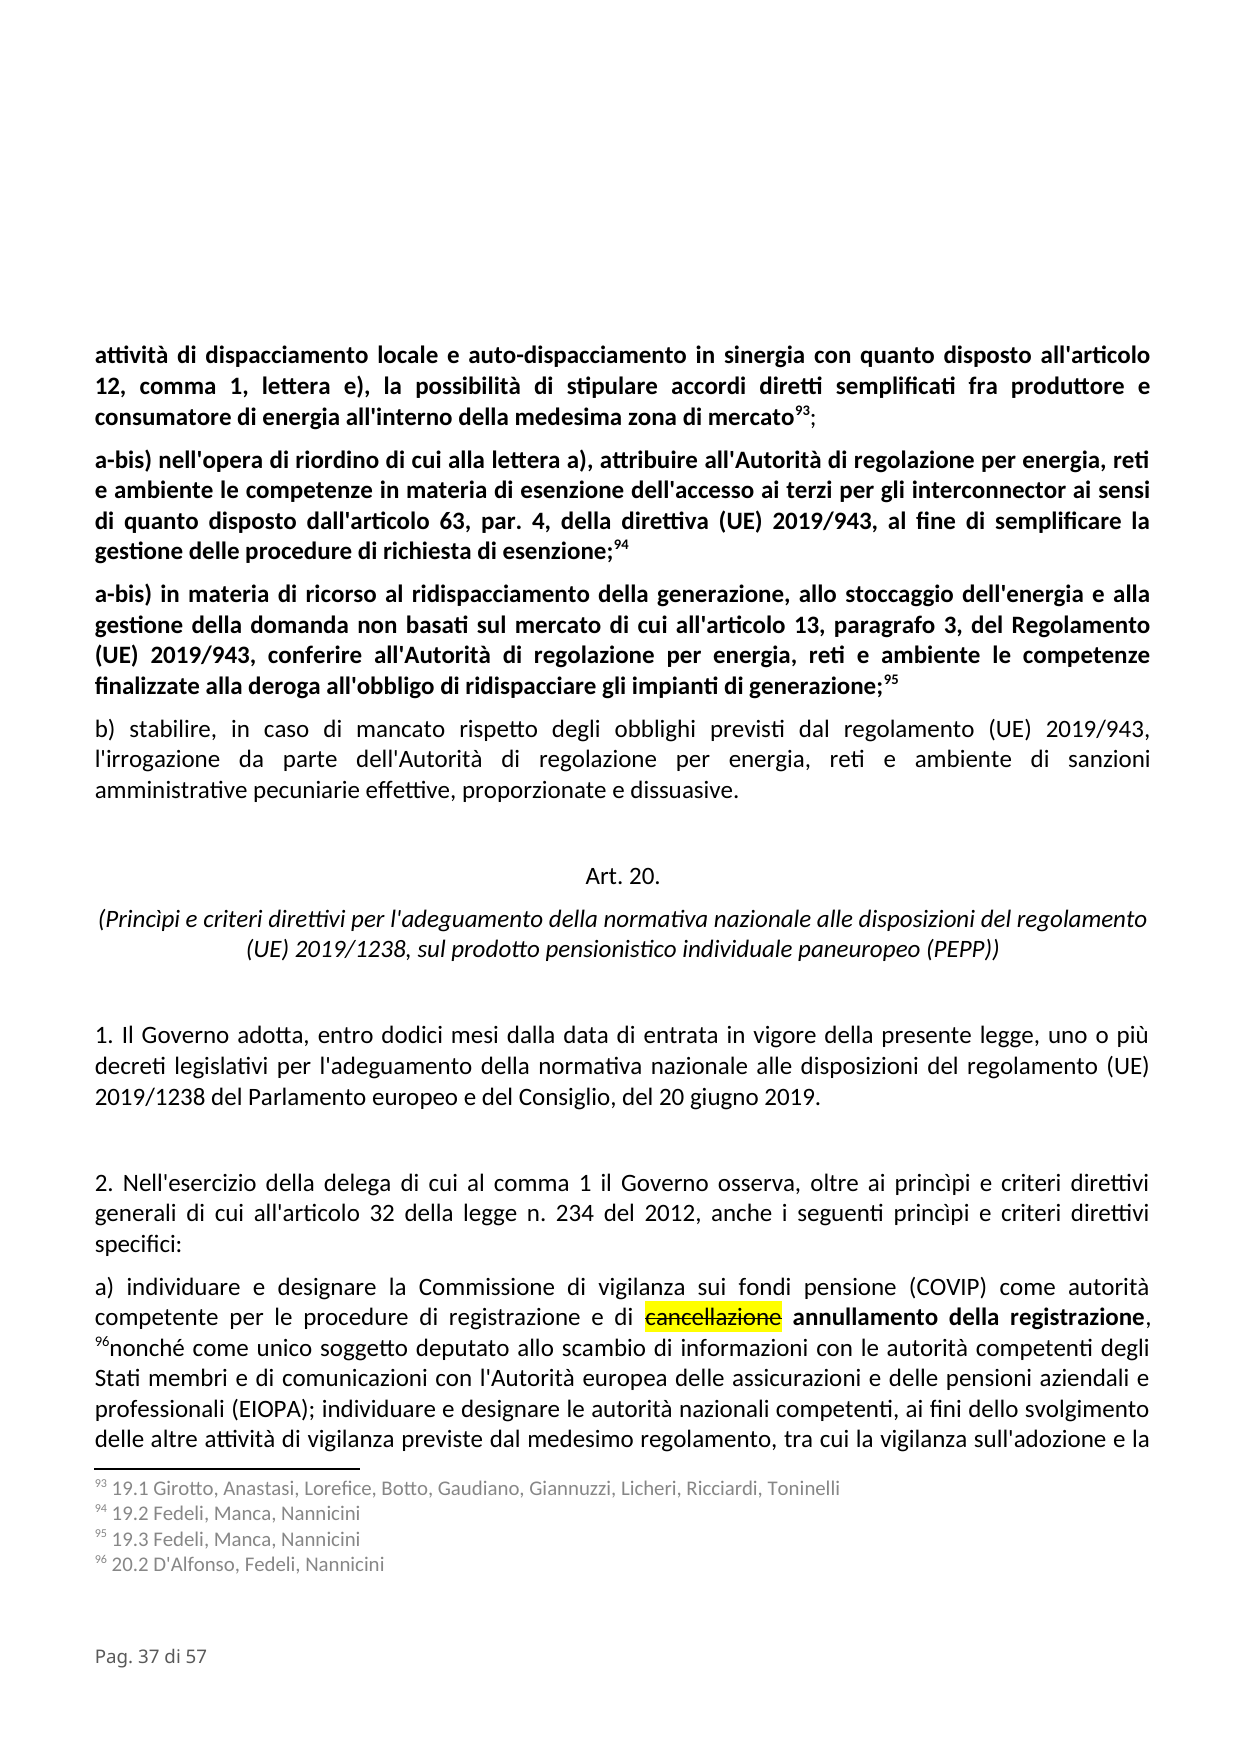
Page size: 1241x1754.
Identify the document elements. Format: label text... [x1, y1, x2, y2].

text 2. Nell'esercizio della delega di cui al comma 1 il Governo osserva, oltre ai princìpi e criteri direttivi generali di cui all'articolo 32 della legge n. 234 del 2012, anche i seguenti princìpi e criteri direttivi specifici: [94, 1167, 1152, 1258]
text a-bis) nell'opera di riordino di cui alla lettera a), attribuire all'Autorità di regolazione per energia, reti e ambiente le competenze in materia di esenzione dell'accesso ai terzi per gli interconnector ai sensi di quanto disposto dall'articolo 63, par. 4, della direttiva (UE) 2019/943, al fine di semplificare la gestione delle procedure di richiesta di esenzione; [94, 444, 1152, 566]
text a-bis) in materia di ricorso al ridispacciamento della generazione, allo stoccaggio dell'energia e alla gestione della domanda non basati sul mercato di cui all'articolo 13, paragrafo 3, del Regolamento (UE) 2019/943, conferire all'Autorità di regolazione per energia, reti e ambiente le competenze finalizzate alla deroga all'obbligo di ridispacciare gli impianti di generazione; [94, 578, 1152, 700]
text 1. Il Governo adotta, entro dodici mesi dalla data di entrata in vigore della presente legge, uno o più decreti legislativi per l'adeguamento della normativa nazionale alle disposizioni del regolamento (UE) 2019/1238 del Parlamento europeo e del Consiglio, del 20 giugno 2019. [94, 1019, 1152, 1111]
text b) stabilire, in caso di mancato rispetto degli obblighi previsti dal regolamento (UE) 2019/943, l'irrogazione da parte dell'Autorità di regolazione per energia, reti e ambiente di sanzioni amministrative pecuniarie effettive, proporzionate e dissuasive. [94, 713, 1152, 804]
text (Princìpi e criteri direttivi per l'adeguamento della normativa nazionale alle disposizioni del regolamento (UE) 2019/1238, sul prodotto pensionistico individuale paneuropeo (PEPP)) [94, 903, 1152, 964]
text Art. 20. [94, 860, 1152, 891]
